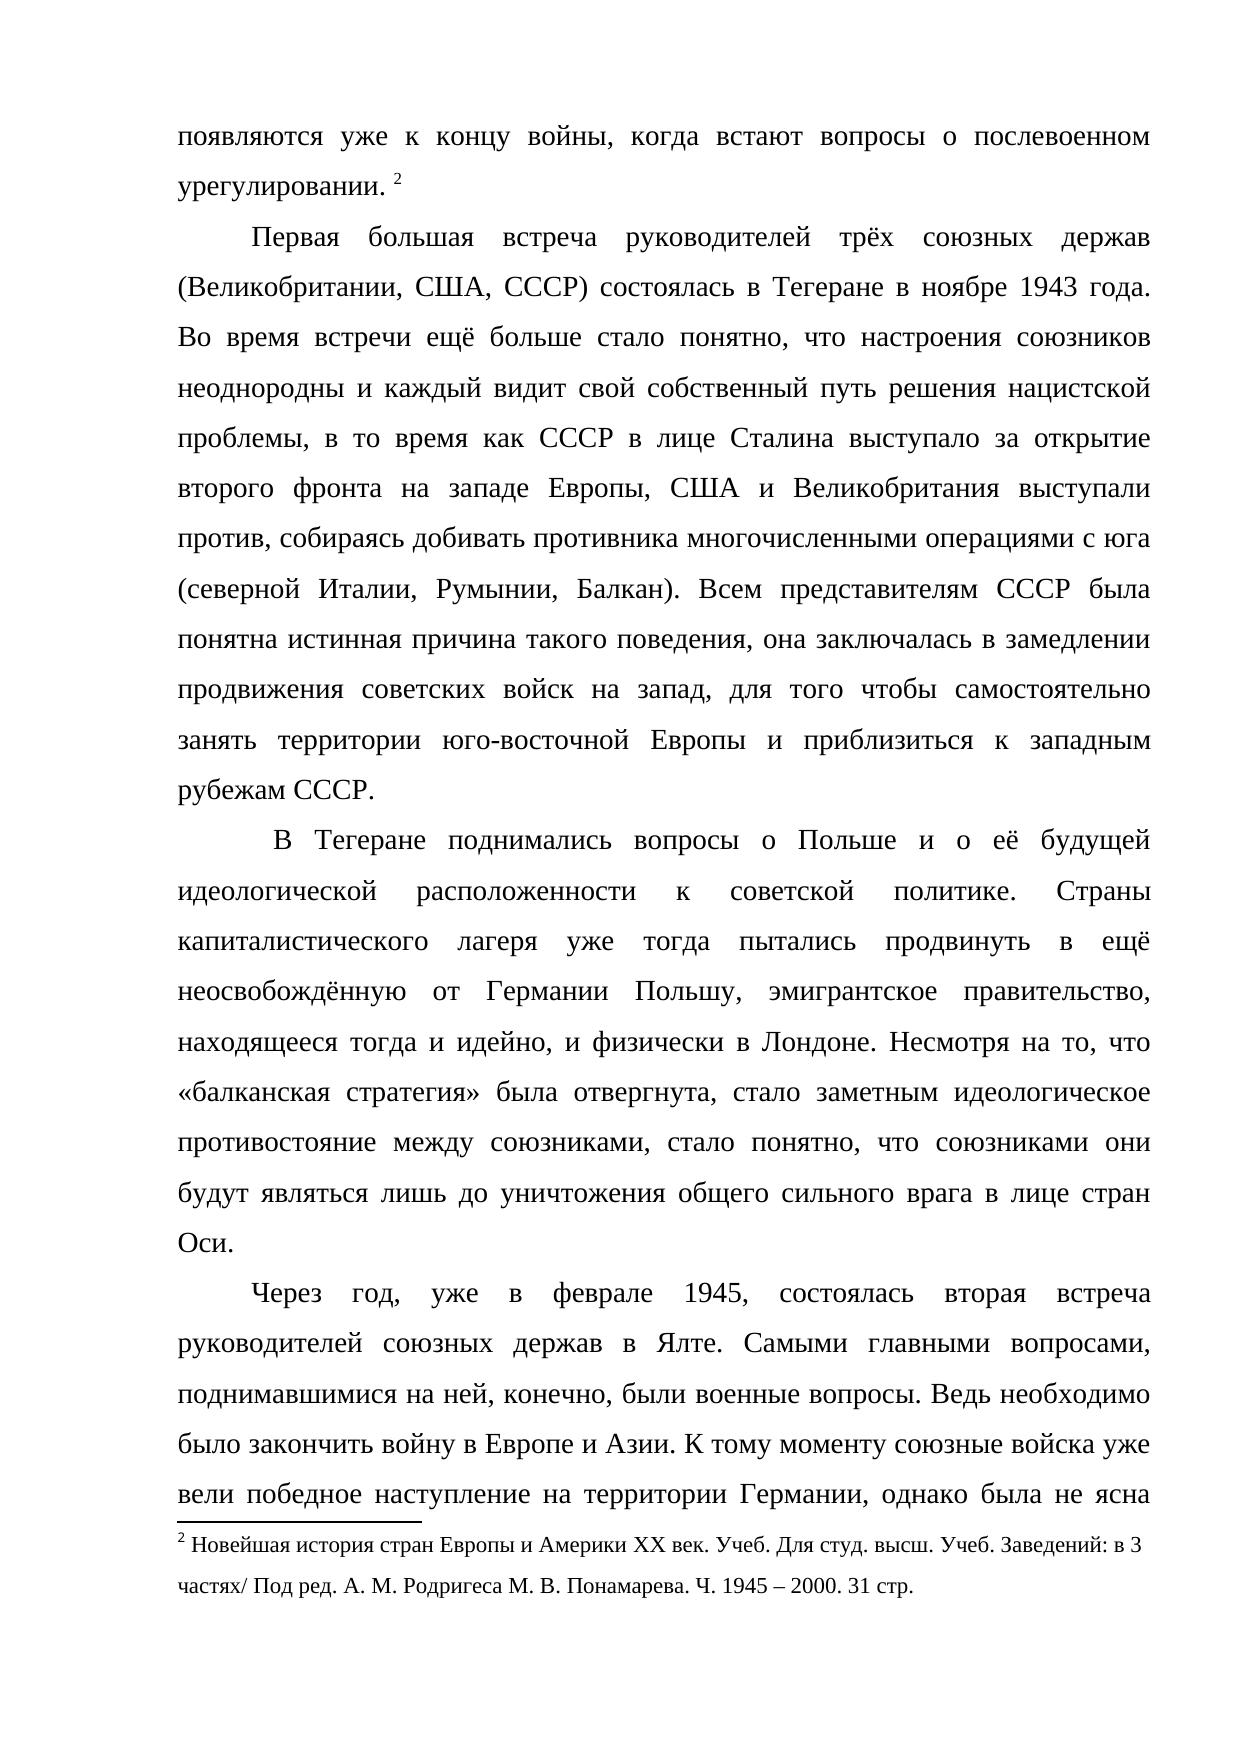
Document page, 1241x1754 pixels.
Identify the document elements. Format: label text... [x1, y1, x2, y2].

text В Тегеране поднимались вопросы о Польше и о её будущей идеологической расположенности к советской политике. Страны капиталистического лагеря уже тогда пытались продвинуть в ещё неосвобождённую от Германии Польшу, эмигрантское правительство, находящееся тогда и идейно, и физически в Лондоне. Несмотря на то, что «балканская стратегия» была отвергнута, стало заметным идеологическое противостояние между союзниками, стало понятно, что союзниками они будут являться лишь до уничтожения общего сильного врага в лице стран Оси. [177, 822, 1152, 1258]
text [177, 118, 1152, 202]
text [177, 1275, 1152, 1510]
text Первая большая встреча руководителей трёх союзных держав (Великобритании, США, СССР) состоялась в Тегеране в ноябре 1943 года. Во время встречи ещё больше стало понятно, что настроения союзников неоднородны и каждый видит свой собственный путь решения нацистской проблемы, в то время как СССР в лице Сталина выступало за открытие второго фронта на западе Европы, США и Великобритания выступали против, собираясь добивать противника многочисленными операциями с юга (северной Италии, Румынии, Балкан). Всем представителям СССР была понятна истинная причина такого поведения, она заключалась в замедлении продвижения советских войск на запад, для того чтобы самостоятельно занять территории юго-восточной Европы и приблизиться к западным рубежам СССР. [177, 219, 1152, 806]
